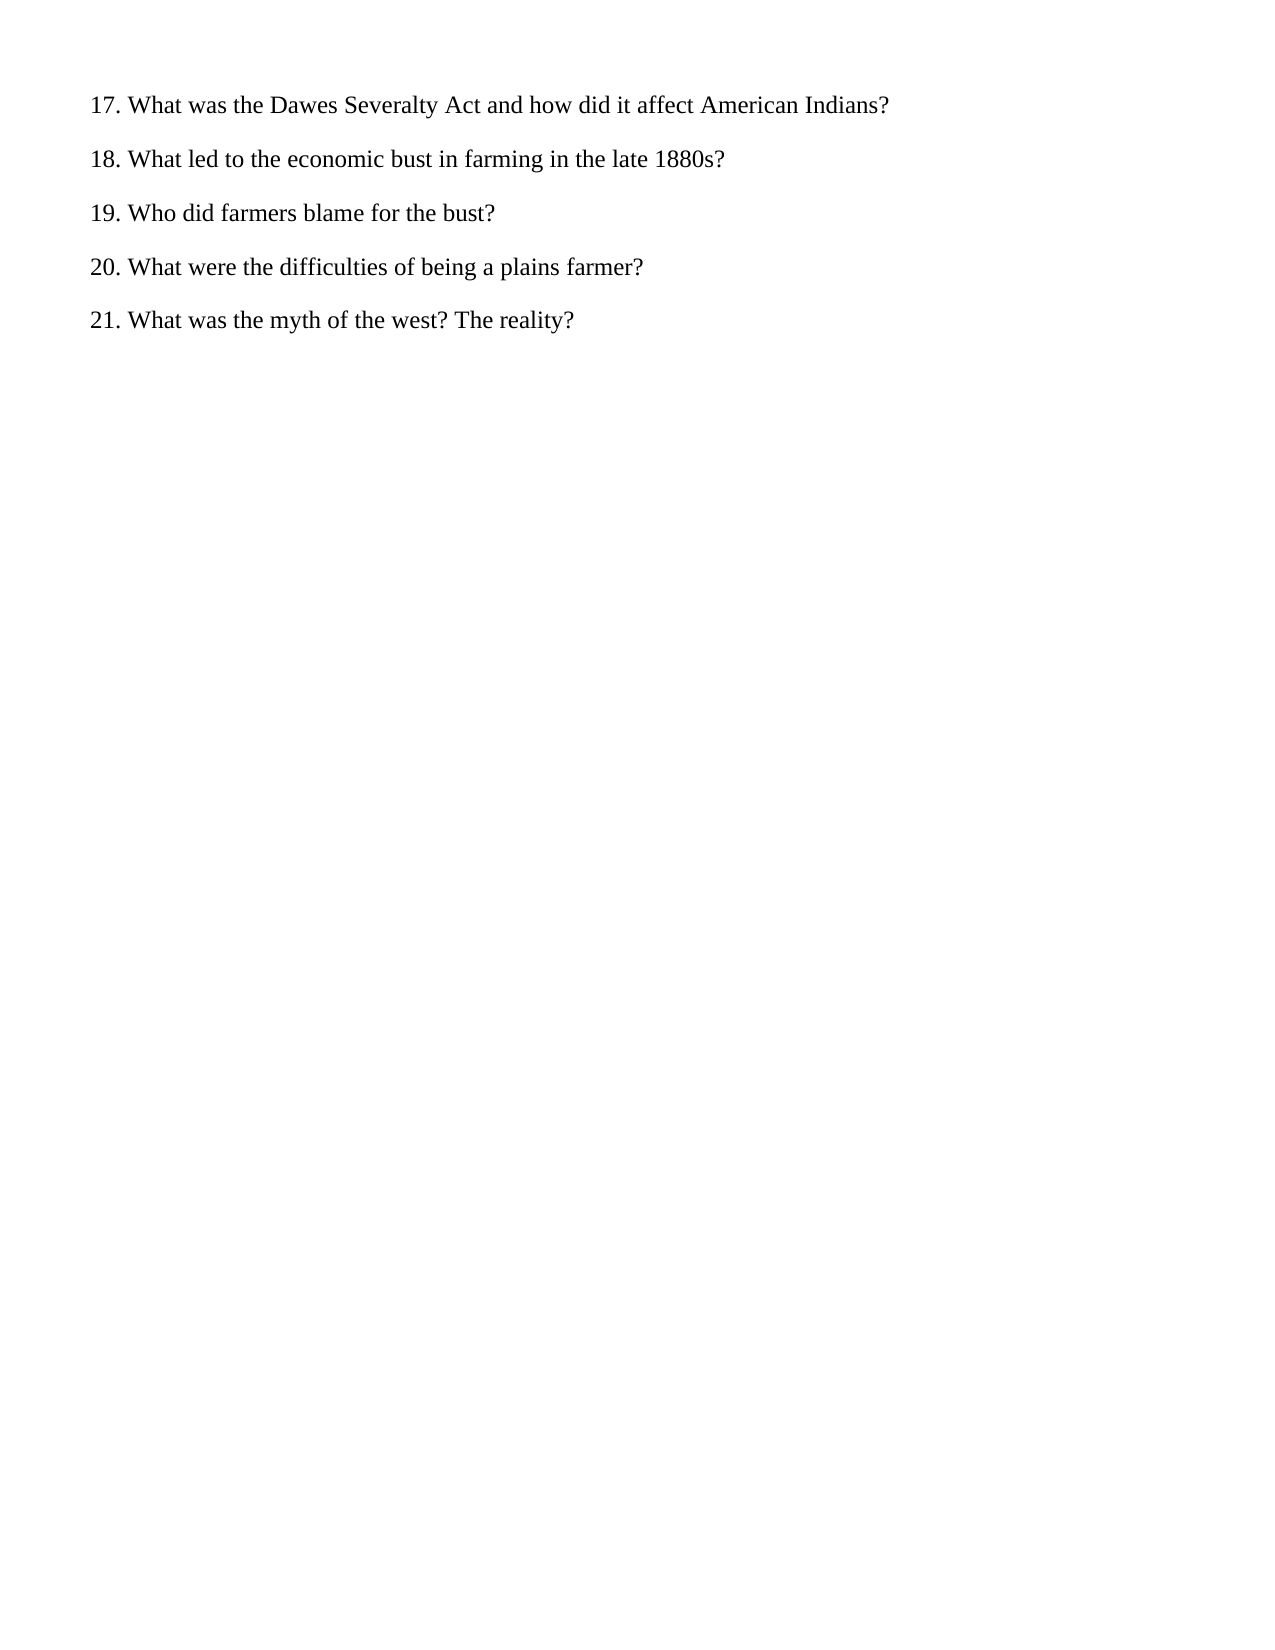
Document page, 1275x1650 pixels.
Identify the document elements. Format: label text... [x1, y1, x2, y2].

text 20. What were the difficulties of being a plains farmer? [90, 252, 1215, 280]
text 18. What led to the economic bust in farming in the late 1880s? [90, 144, 1215, 173]
text 21. What was the myth of the west? The reality? [90, 305, 1215, 334]
text 19. Who did farmers blame for the bust? [90, 198, 1215, 226]
text 17. What was the Dawes Severalty Act and how did it affect American Indians? [90, 90, 1215, 119]
